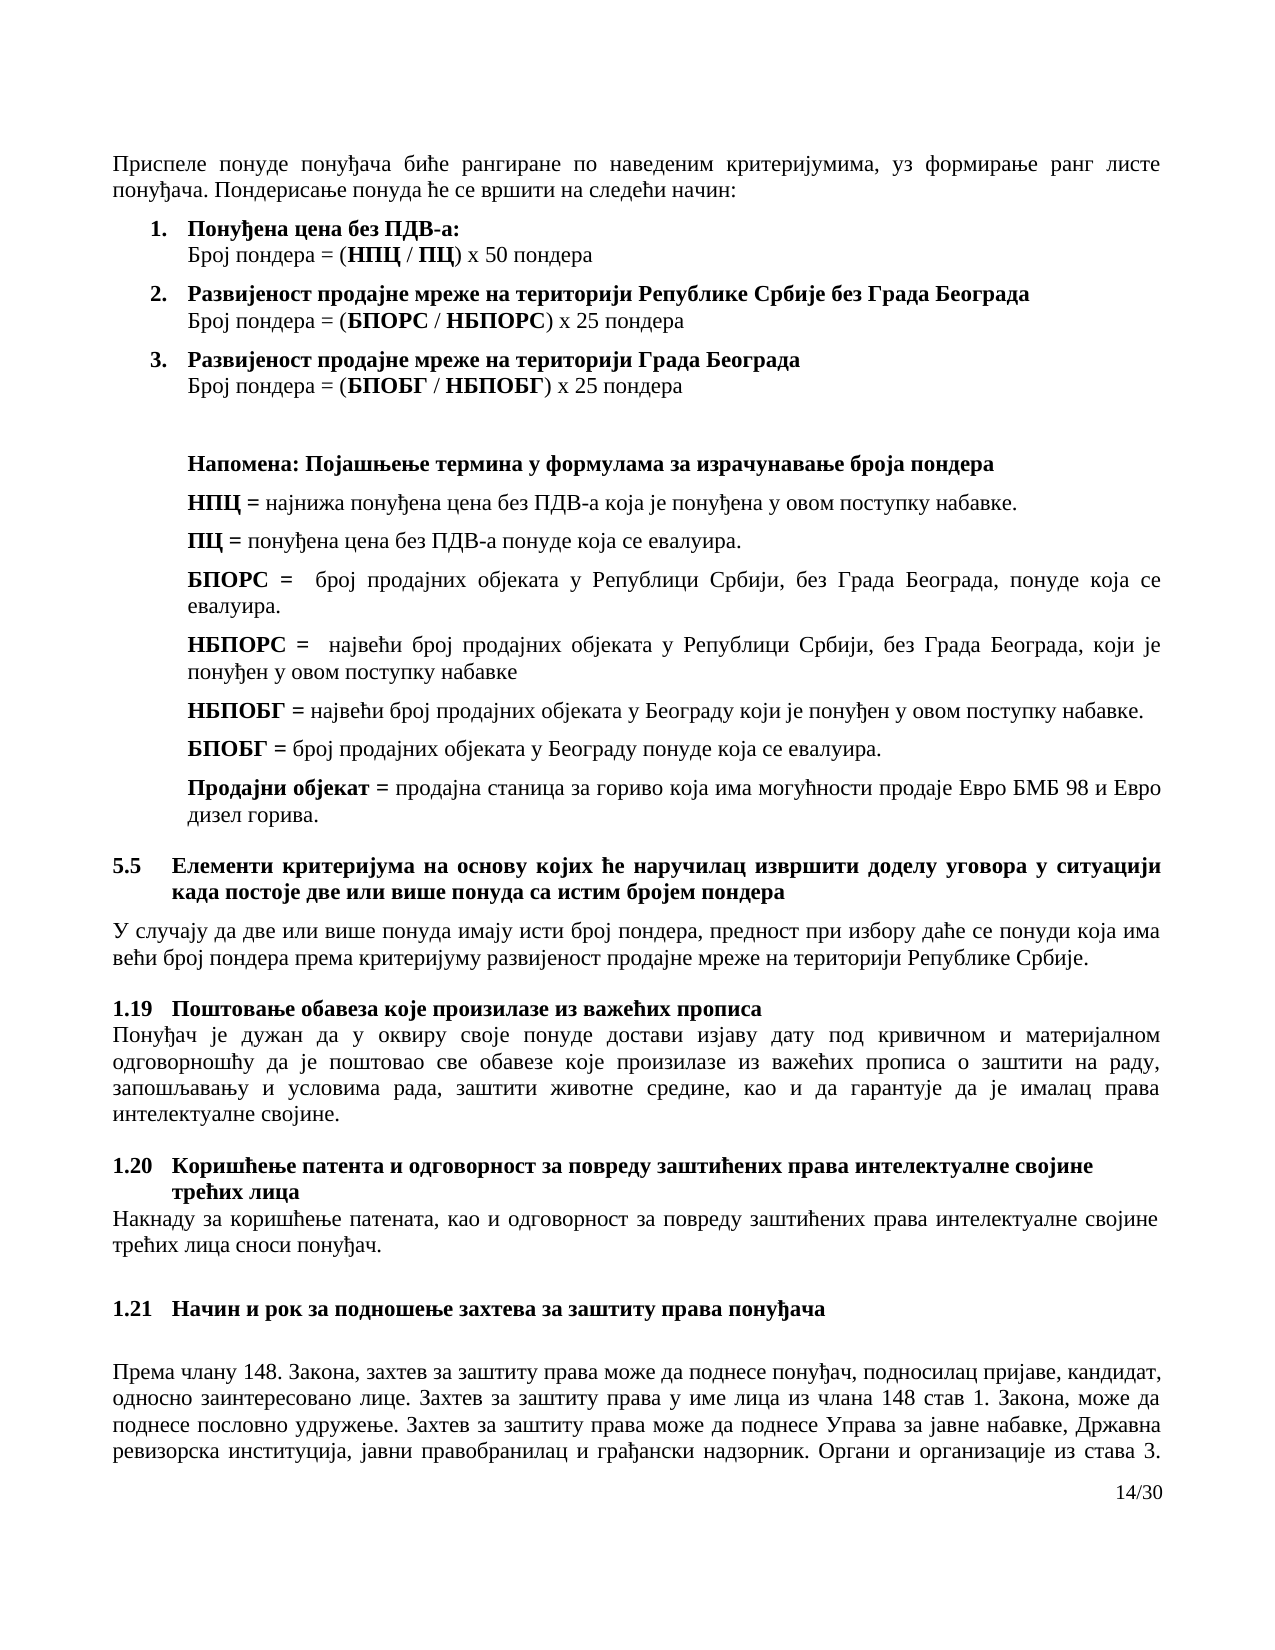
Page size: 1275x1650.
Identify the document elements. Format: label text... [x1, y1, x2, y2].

subtitle Поштовање обавеза које произилазе из важећих прописа [112, 995, 768, 1021]
list Напомена: Појашњење термина у формулама за израчунавање броја пондера [187, 450, 1162, 476]
list Број пондера = (БПОБГ / НБПОБГ) x 25 пондера [187, 372, 1162, 398]
list Понуђена цена без ПДВ-а: [150, 215, 1162, 242]
list Развијеност продајне мреже на територији Републике Србије без Града Београда [150, 280, 1162, 307]
text Понуђач је дужан да у оквиру своје понуде достави изјаву дату под кривичном и материјалном одговорношћу да је поштовао све обавезе које произилазе из важећих прописа о заштити на раду, запошљавању и условима рада, заштити животне средине, као и да гарантује да је ималац права интелектуалне својине. [112, 970, 1162, 1127]
subtitle Коришћење патента и одговорност за повреду заштићених права интелектуалне својине трећих лица [112, 1152, 1094, 1205]
list Развијеност продајне мреже на територији Града Београда [150, 346, 1162, 372]
text Накнаду за коришћење патената, као и одговорност за повреду заштићених права интелектуалне својине трећих лица сноси понуђач. [112, 1127, 1160, 1257]
text У случају да две или више понуда имају исти број пондера, предност при избору даће се понуди која има већи број пондера према критеријуму развијеност продајне мреже на територији Републике Србије. [112, 917, 1162, 970]
list НБПОБГ = највећи број продајних објеката у Београду који је понуђен у овом поступку набавке. [187, 697, 1162, 723]
text Приспеле понуде понуђача биће рангиране по наведеним критеријумима, уз формирање ранг листе понуђача. Пондерисање понуда ће се вршити на следећи начин: [112, 150, 1162, 203]
list БПОРС = број продајних објеката у Републици Србији, без Града Београда, понуде која се евалуира. [187, 566, 1162, 619]
list БПОБГ = број продајних објеката у Београду понуде која се евалуира. [187, 736, 1162, 762]
list Број пондера = (БПОРС / НБПОРС) x 25 пондера [187, 307, 1162, 333]
list Продајни објекат = продајна станица за гориво која има могућности продаје Евро БМБ 98 и Евро дизел горива. [187, 774, 1162, 827]
list НБПОРС = највећи број продајних објеката у Републици Србији, без Града Београда, који је понуђен у овом поступку набавке [187, 631, 1162, 684]
list Број пондера = (НПЦ / ПЦ) x 50 пондера [187, 242, 1162, 268]
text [112, 1358, 1162, 1463]
list НПЦ = најнижа понуђена цена без ПДВ-а која је понуђена у овом поступку набавке. [187, 488, 1162, 515]
subtitle Начин и рок за подношење захтева за заштиту права понуђача [112, 1295, 832, 1321]
subtitle Елементи критеријума на основу којих ће наручилац извршити доделу уговора у ситуацији када постоје две или више понуда са истим бројем пондера [112, 852, 1162, 905]
list ПЦ = понуђена цена без ПДВ-а понуде која се евалуира. [187, 527, 1162, 554]
